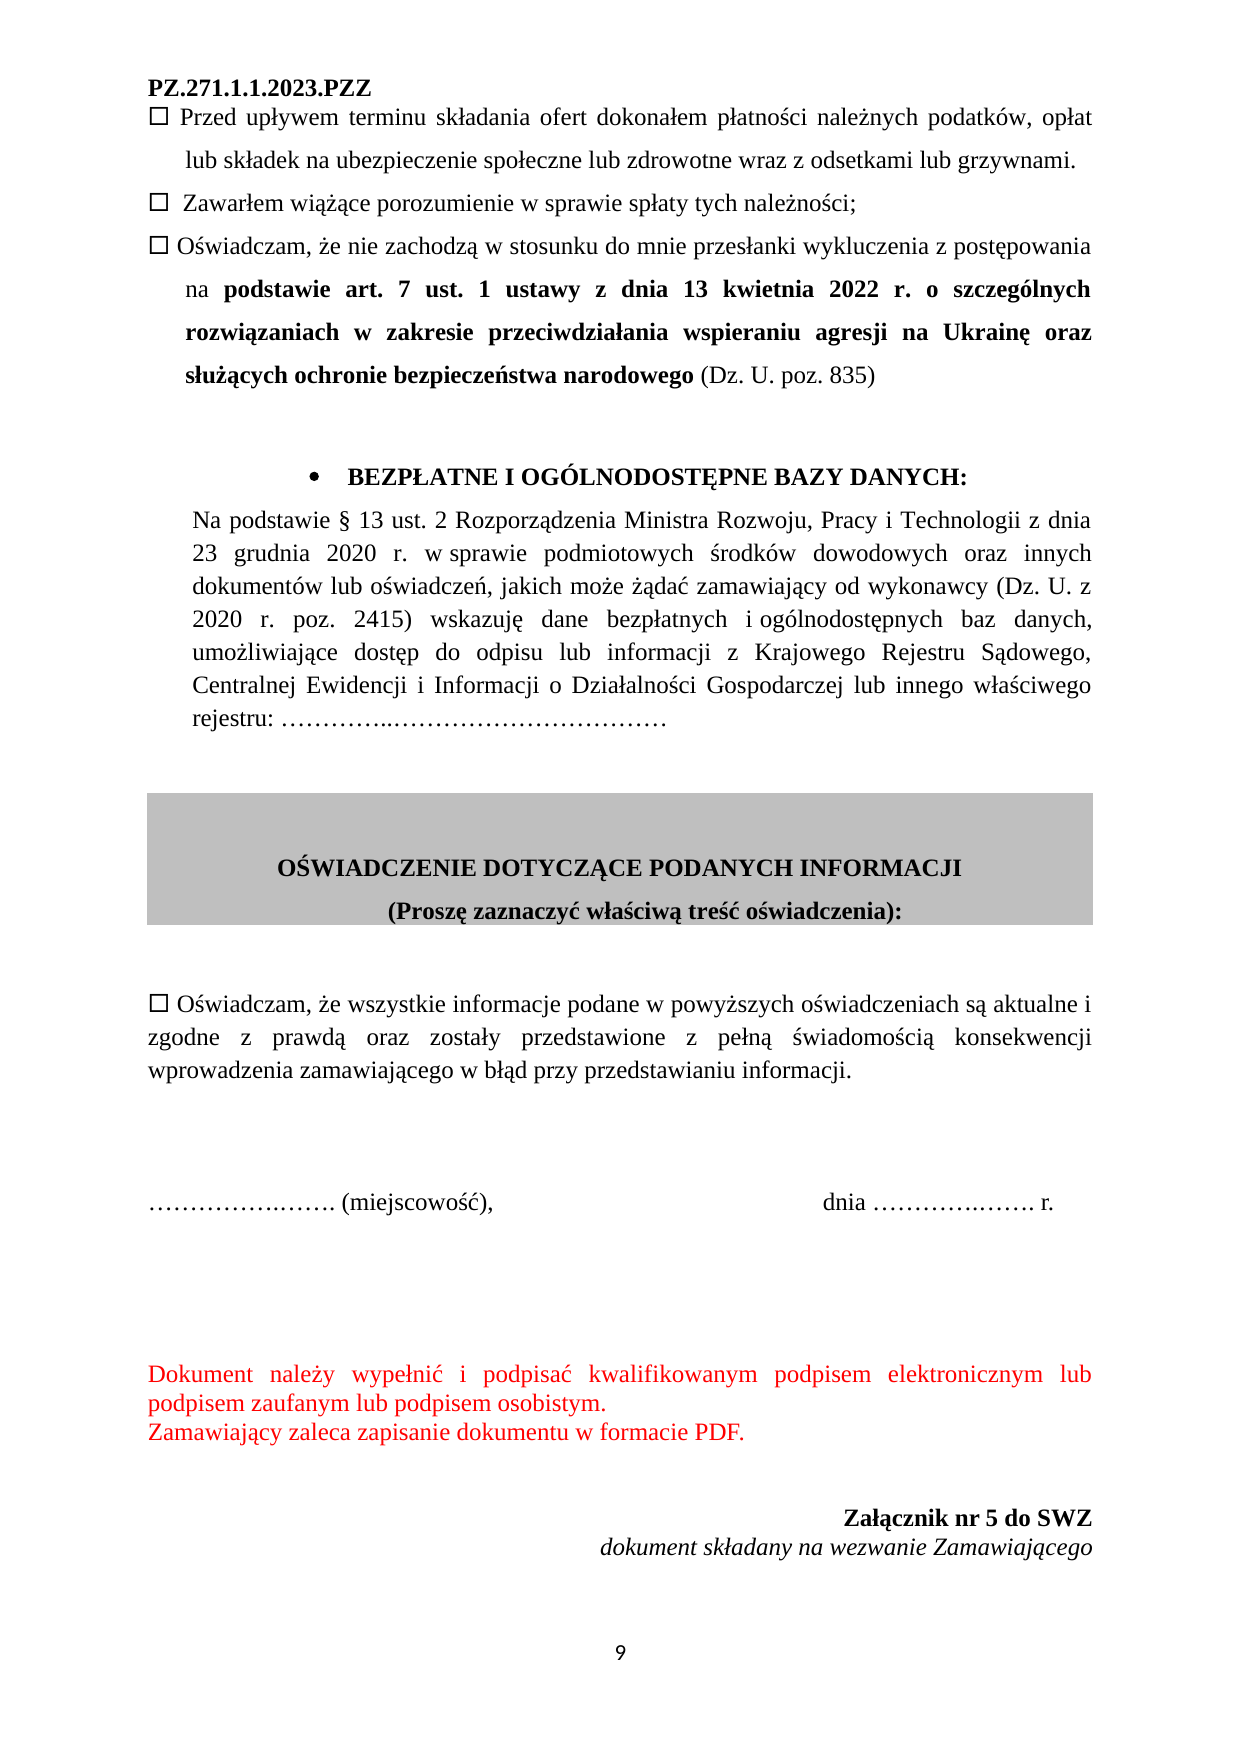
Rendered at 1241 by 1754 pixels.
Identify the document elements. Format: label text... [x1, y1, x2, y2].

text Zawarłem wiążące porozumienie w sprawie spłaty tych należności; [148, 188, 1093, 217]
text dokument składany na wezwanie Zamawiającego [148, 1532, 1093, 1561]
list BEZPŁATNE I OGÓLNODOSTĘPNE BAZY DANYCH: [185, 462, 1093, 491]
list Na podstawie § 13 ust. 2 Rozporządzenia Ministra Rozwoju, Pracy i Technologii z dnia 23 grudnia 2020 r. w sprawie podmiotowych środków dowodowych oraz innych dokumentów lub oświadczeń, jakich może żądać zamawiający od wykonawcy (Dz. U. z 2020 r. poz. 2415) wskazuję dane bezpłatnych i ogólnodostępnych baz danych, umożliwiające dostęp do odpisu lub informacji z Krajowego Rejestru Sądowego, Centralnej Ewidencji i Informacji o Działalności Gospodarczej lub innego właściwego rejestru: …………..…………………………… [192, 505, 1093, 732]
text Zamawiający zaleca zapisanie dokumentu w formacie PDF. [148, 1417, 1093, 1446]
text Dokument należy wypełnić i podpisać kwalifikowanym podpisem elektronicznym lub podpisem zaufanym lub podpisem osobistym. [148, 1359, 1093, 1417]
text Przed upływem terminu składania ofert dokonałem płatności należnych podatków, opłat lub składek na ubezpieczenie społeczne lub zdrowotne wraz z odsetkami lub grzywnami. [148, 102, 1093, 174]
text …………….……. (miejscowość), dnia ………….……. r. [148, 1187, 1093, 1216]
list OŚWIADCZENIE DOTYCZĄCE PODANYCH INFORMACJI (Proszę zaznaczyć właściwą treść oświadczenia): [147, 853, 1093, 925]
text Załącznik nr 5 do SWZ [148, 1503, 1093, 1532]
text Oświadczam, że nie zachodzą w stosunku do mnie przesłanki wykluczenia z postępowania na podstawie art. 7 ust. 1 ustawy z dnia 13 kwietnia 2022 r. o szczególnych rozwiązaniach w zakresie przeciwdziałania wspieraniu agresji na Ukrainę oraz służących ochronie bezpieczeństwa narodowego (Dz. U. poz. 835) [148, 231, 1093, 389]
text Oświadczam, że wszystkie informacje podane w powyższych oświadczeniach są aktualne i zgodne z prawdą oraz zostały przedstawione z pełną świadomością konsekwencji wprowadzenia zamawiającego w błąd przy przedstawianiu informacji. [148, 989, 1093, 1084]
